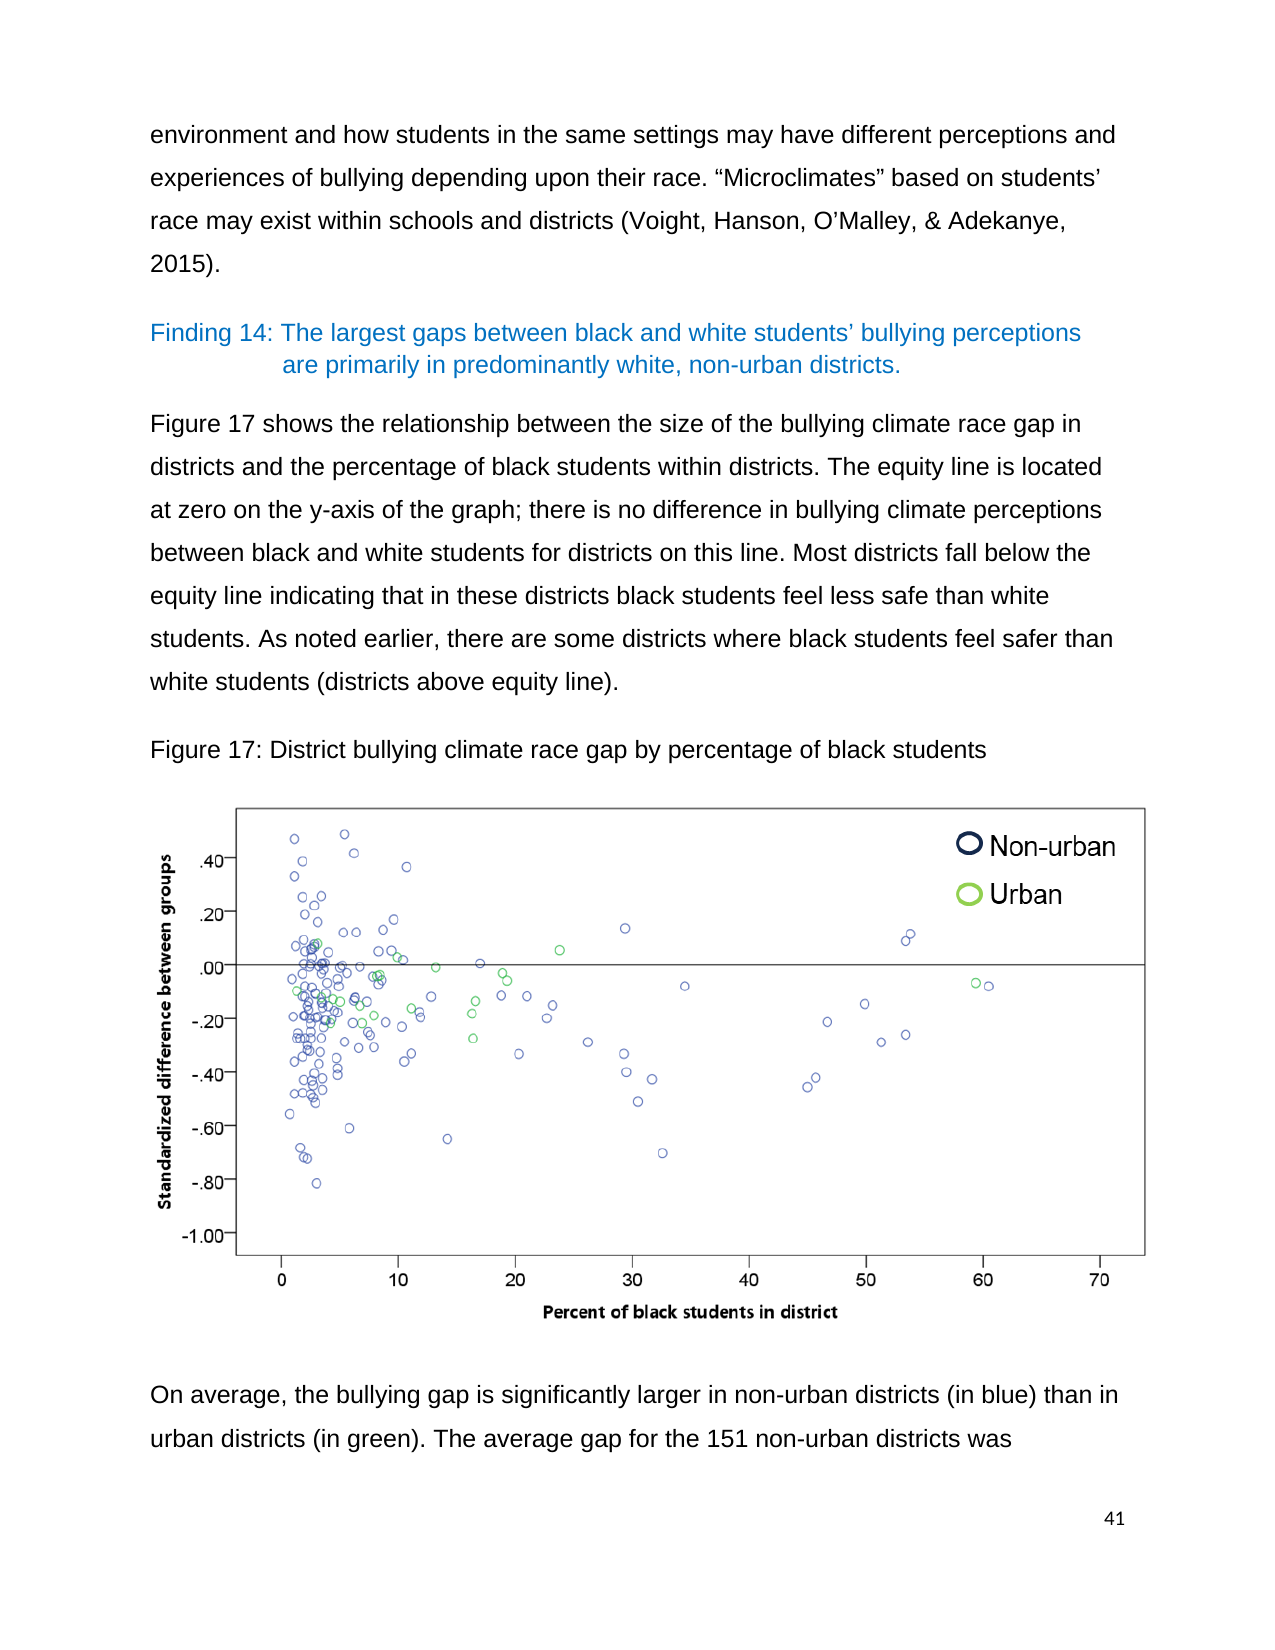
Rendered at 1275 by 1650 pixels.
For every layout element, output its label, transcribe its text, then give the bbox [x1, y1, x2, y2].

text Figure 17: District bullying climate race gap by percentage of black students [150, 735, 1125, 764]
text Figure 17 shows the relationship between the size of the bullying climate race gap in districts and the percentage of black students within districts. The equity line is located at zero on the y-axis of the graph; there is no difference in bullying climate perceptions between black and white students for districts on this line. Most districts fall below the equity line indicating that in these districts black students feel less safe than white students. As noted earlier, there are some districts where black students feel safer than white students (districts above equity line). [150, 408, 1125, 696]
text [150, 120, 1125, 278]
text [150, 1380, 1125, 1452]
text Finding 14: The largest gaps between black and white students’ bullying perceptions are primarily in predominantly white, non-urban districts. [150, 317, 1125, 379]
picture [150, 803, 1153, 1335]
